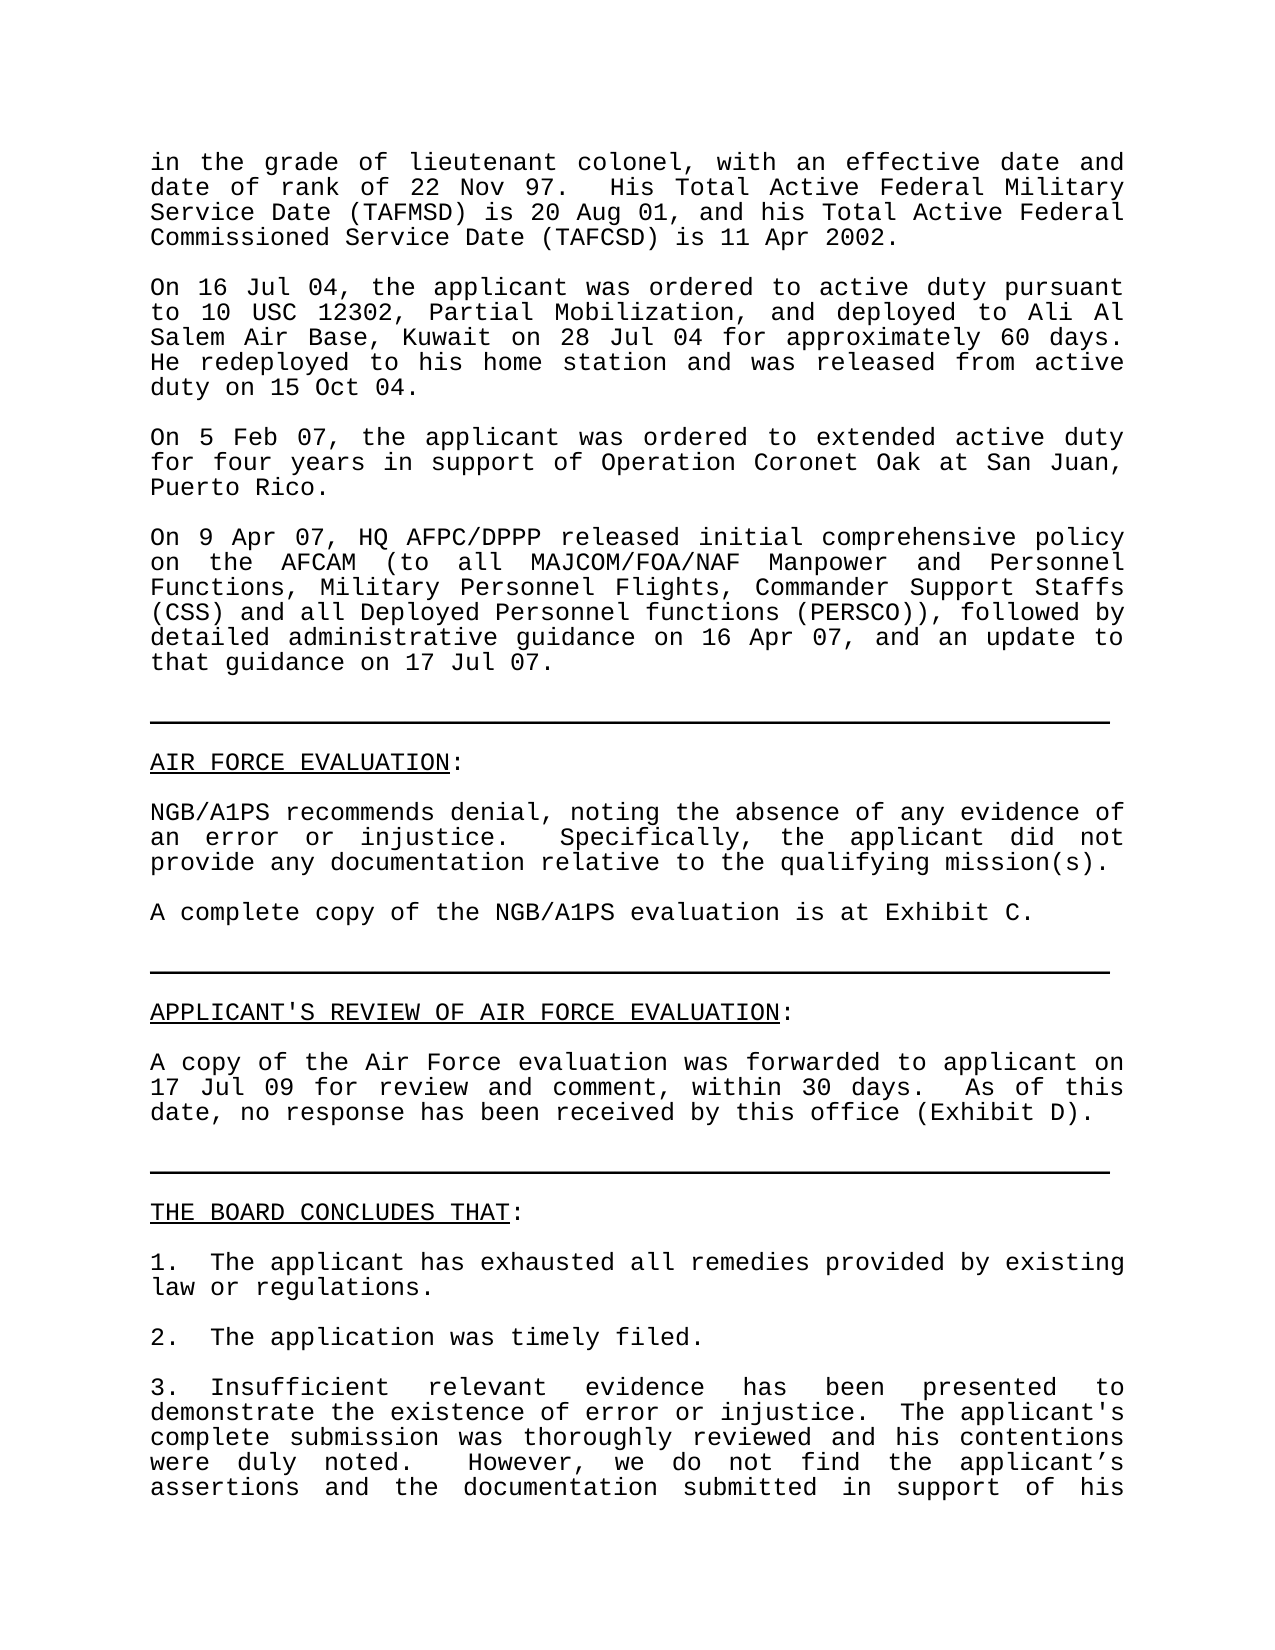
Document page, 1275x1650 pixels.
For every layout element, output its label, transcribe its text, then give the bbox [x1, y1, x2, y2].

text ________________________________________________________________ [150, 700, 1125, 725]
text On 16 Jul 04, the applicant was ordered to active duty pursuant to 10 USC 12302, Partial Mobilization, and deployed to Ali Al Salem Air Base, Kuwait on 28 Jul 04 for approximately 60 days. He redeployed to his home station and was released from active duty on 15 Oct 04. [150, 275, 1125, 400]
text 2. The application was timely filed. [150, 1325, 1125, 1350]
text AIR FORCE EVALUATION: [150, 750, 1125, 775]
text ________________________________________________________________ [150, 1150, 1125, 1175]
text ________________________________________________________________ [150, 950, 1125, 975]
text THE BOARD CONCLUDES THAT: [150, 1200, 1125, 1225]
text On 5 Feb 07, the applicant was ordered to extended active duty for four years in support of Operation Coronet Oak at San Juan, Puerto Rico. [150, 425, 1125, 500]
text On 9 Apr 07, HQ AFPC/DPPP released initial comprehensive policy on the AFCAM (to all MAJCOM/FOA/NAF Manpower and Personnel Functions, Military Personnel Flights, Commander Support Staffs (CSS) and all Deployed Personnel functions (PERSCO)), followed by detailed administrative guidance on 16 Apr 07, and an update to that guidance on 17 Jul 07. [150, 525, 1125, 675]
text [150, 150, 1125, 250]
text A complete copy of the NGB/A1PS evaluation is at Exhibit C. [150, 900, 1125, 925]
text 1. The applicant has exhausted all remedies provided by existing law or regulations. [150, 1250, 1125, 1300]
text APPLICANT'S REVIEW OF AIR FORCE EVALUATION: [150, 1000, 1125, 1025]
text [150, 1375, 1125, 1500]
text A copy of the Air Force evaluation was forwarded to applicant on 17 Jul 09 for review and comment, within 30 days. As of this date, no response has been received by this office (Exhibit D). [150, 1050, 1125, 1125]
text NGB/A1PS recommends denial, noting the absence of any evidence of an error or injustice. Specifically, the applicant did not provide any documentation relative to the qualifying mission(s). [150, 800, 1125, 875]
